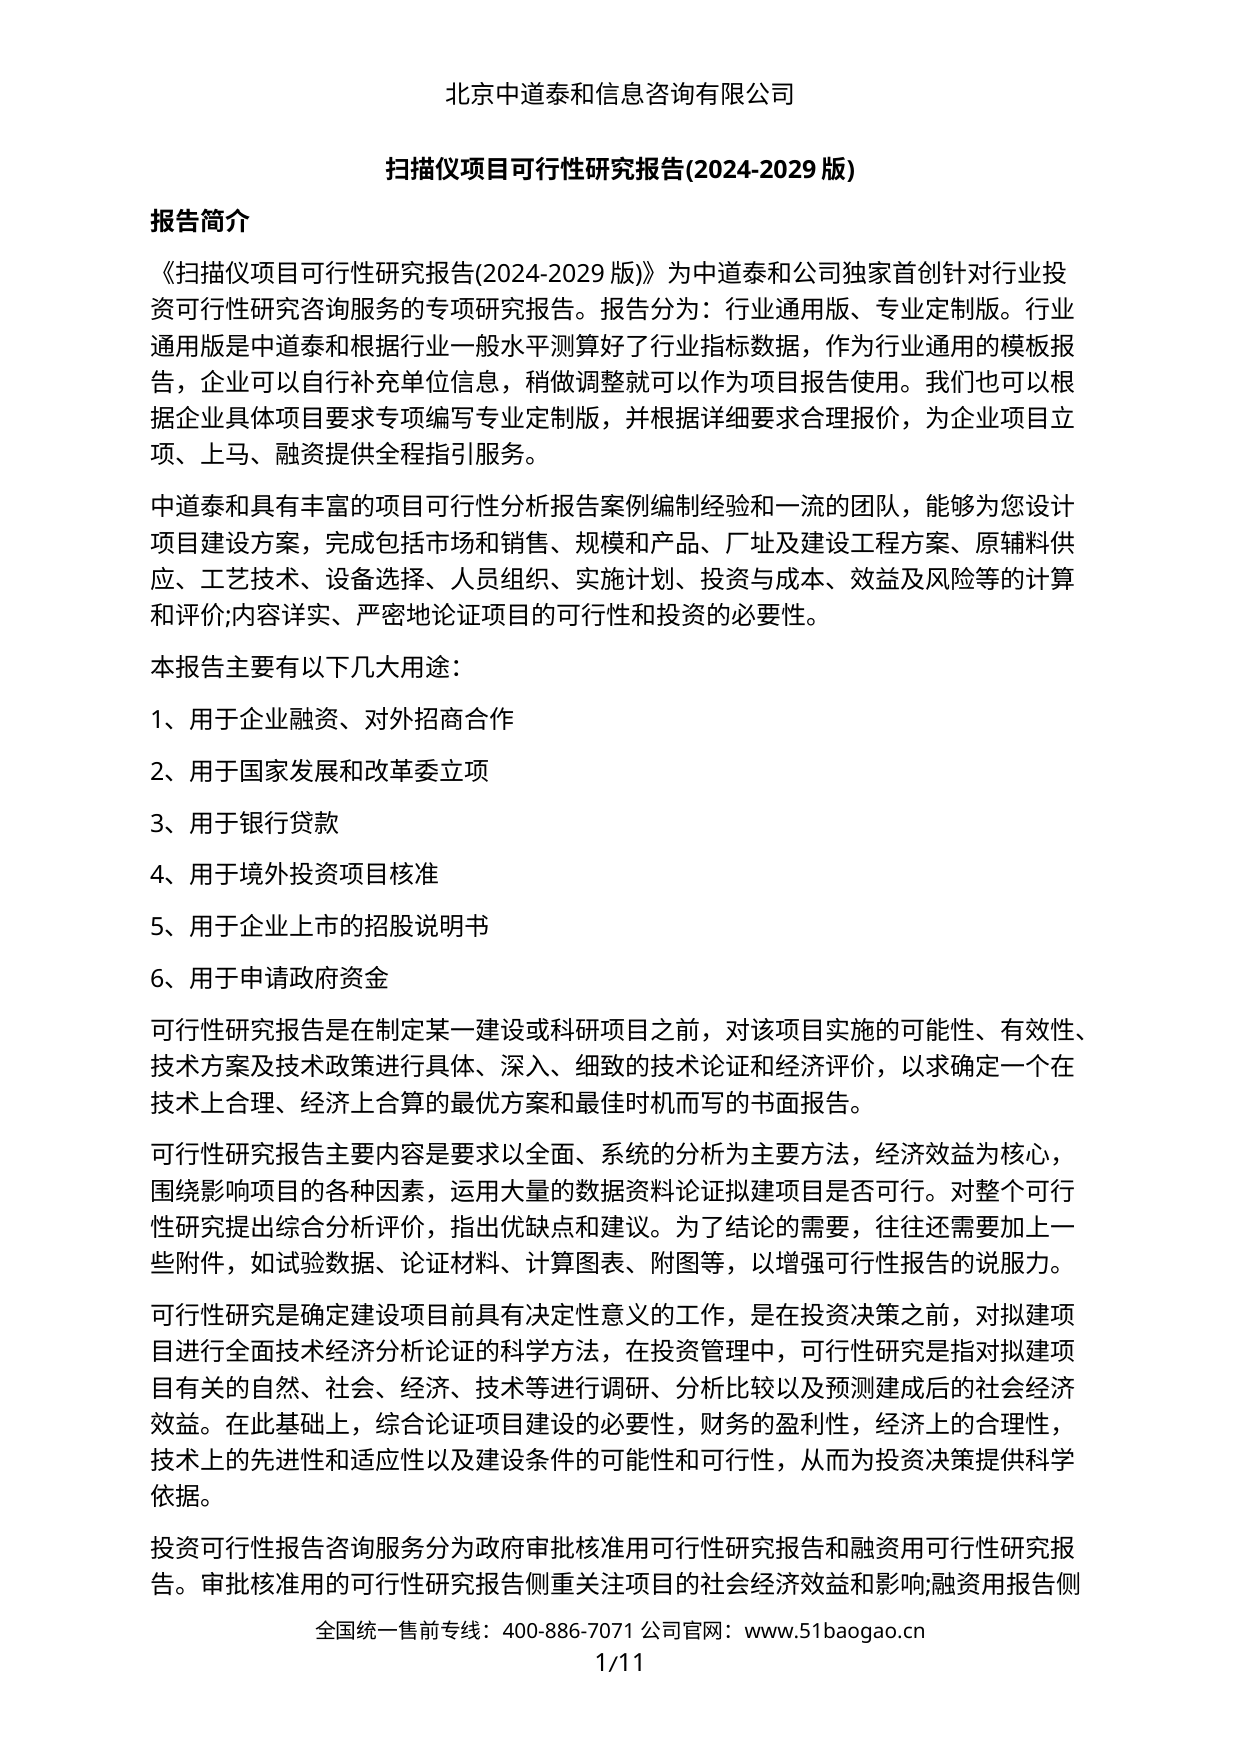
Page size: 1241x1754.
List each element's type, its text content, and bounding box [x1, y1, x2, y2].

text 扫描仪项目可行性研究报告(2024-2029版) [150, 150, 1090, 186]
text 2、用于国家发展和改革委立项 [150, 751, 1090, 787]
text 可行性研究是确定建设项目前具有决定性意义的工作，是在投资决策之前，对拟建项目进行全面技术经济分析论证的科学方法，在投资管理中，可行性研究是指对拟建项目有关的自然、社会、经济、技术等进行调研、分析比较以及预测建成后的社会经济效益。在此基础上，综合论证项目建设的必要性，财务的盈利性，经济上的合理性，技术上的先进性和适应性以及建设条件的可能性和可行性，从而为投资决策提供科学依据。 [150, 1296, 1090, 1513]
text 3、用于银行贷款 [150, 803, 1090, 839]
text 报告简介 [150, 202, 1090, 238]
text 5、用于企业上市的招股说明书 [150, 907, 1090, 943]
text 《扫描仪项目可行性研究报告(2024-2029版)》为中道泰和公司独家首创针对行业投资可行性研究咨询服务的专项研究报告。报告分为：行业通用版、专业定制版。行业通用版是中道泰和根据行业一般水平测算好了行业指标数据，作为行业通用的模板报告，企业可以自行补充单位信息，稍做调整就可以作为项目报告使用。我们也可以根据企业具体项目要求专项编写专业定制版，并根据详细要求合理报价，为企业项目立项、上马、融资提供全程指引服务。 [150, 254, 1090, 471]
text 6、用于申请政府资金 [150, 959, 1090, 995]
text 可行性研究报告主要内容是要求以全面、系统的分析为主要方法，经济效益为核心，围绕影响项目的各种因素，运用大量的数据资料论证拟建项目是否可行。对整个可行性研究提出综合分析评价，指出优缺点和建议。为了结论的需要，往往还需要加上一些附件，如试验数据、论证材料、计算图表、附图等，以增强可行性报告的说服力。 [150, 1135, 1090, 1280]
text 中道泰和具有丰富的项目可行性分析报告案例编制经验和一流的团队，能够为您设计项目建设方案，完成包括市场和销售、规模和产品、厂址及建设工程方案、原辅料供应、工艺技术、设备选择、人员组织、实施计划、投资与成本、效益及风险等的计算和评价;内容详实、严密地论证项目的可行性和投资的必要性。 [150, 487, 1090, 632]
text 4、用于境外投资项目核准 [150, 855, 1090, 891]
text 本报告主要有以下几大用途： [150, 647, 1090, 684]
text 1、用于企业融资、对外招商合作 [150, 699, 1090, 736]
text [150, 1529, 1090, 1601]
text 可行性研究报告是在制定某一建设或科研项目之前，对该项目实施的可能性、有效性、技术方案及技术政策进行具体、深入、细致的技术论证和经济评价，以求确定一个在技术上合理、经济上合算的最优方案和最佳时机而写的书面报告。 [150, 1011, 1090, 1119]
